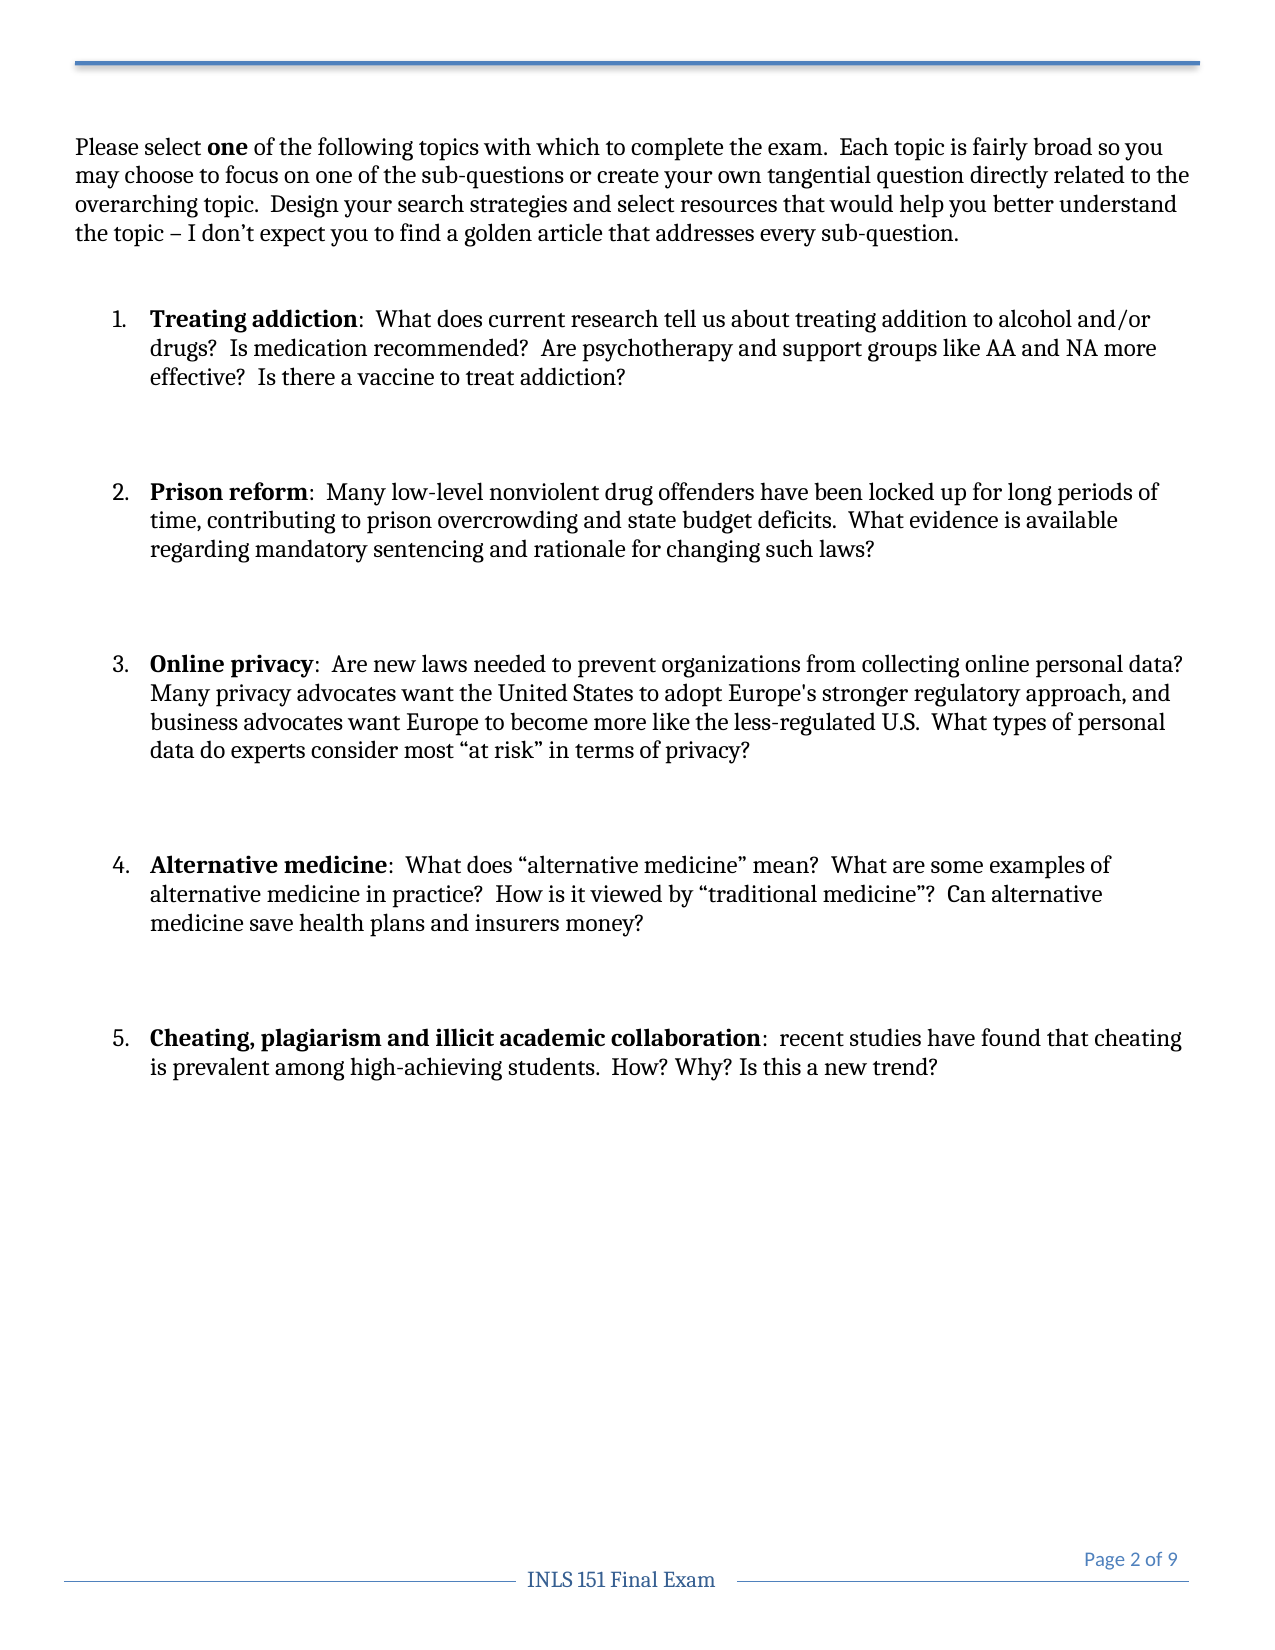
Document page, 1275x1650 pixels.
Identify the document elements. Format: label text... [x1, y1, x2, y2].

text Please select one of the following topics with which to complete the exam. Each topic is fairly broad so you may choose to focus on one of the sub-questions or create your own tangential question directly related to the overarching topic. Design your search strategies and select resources that would help you better understand the topic – I don’t expect you to find a golden article that addresses every sub-question. [75, 132, 1200, 247]
list Online privacy: Are new laws needed to prevent organizations from collecting online personal data? Many privacy advocates want the United States to adopt Europe's stronger regulatory approach, and business advocates want Europe to become more like the less-regulated U.S. What types of personal data do experts consider most “at risk” in terms of privacy? [112, 650, 1200, 765]
list Treating addiction: What does current research tell us about treating addition to alcohol and/or drugs? Is medication recommended? Are psychotherapy and support groups like AA and NA more effective? Is there a vaccine to treat addiction? [112, 305, 1200, 391]
list Prison reform: Many low-level nonviolent drug offenders have been locked up for long periods of time, contributing to prison overcrowding and state budget deficits. What evidence is available regarding mandatory sentencing and rationale for changing such laws? [112, 477, 1200, 564]
list Alternative medicine: What does “alternative medicine” mean? What are some examples of alternative medicine in practice? How is it viewed by “traditional medicine”? Can alternative medicine save health plans and insurers money? [112, 851, 1200, 937]
list Cheating, plagiarism and illicit academic collaboration: recent studies have found that cheating is prevalent among high-achieving students. How? Why? Is this a new trend? [112, 1024, 1200, 1081]
